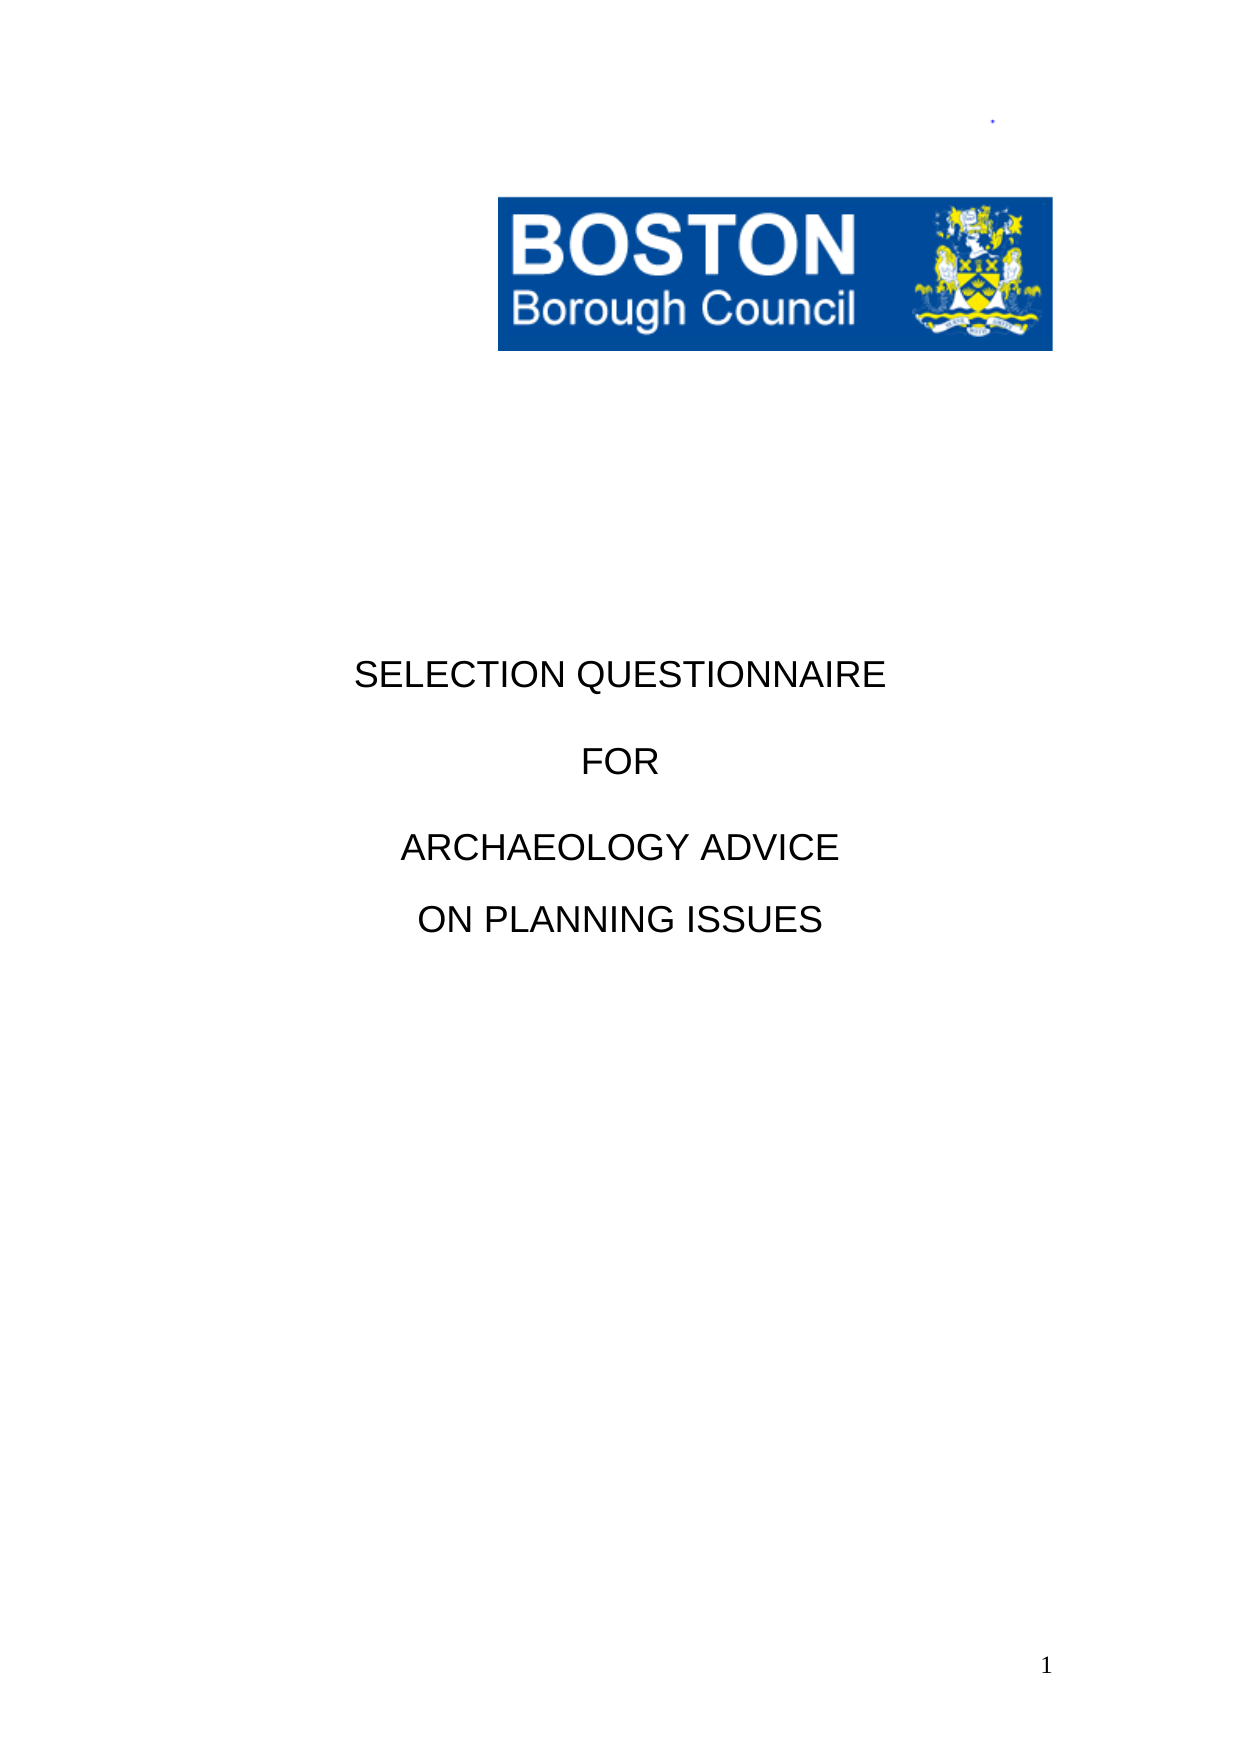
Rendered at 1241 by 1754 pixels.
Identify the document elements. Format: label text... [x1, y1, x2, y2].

text ARCHAEOLOGY ADVICE [187, 825, 1053, 868]
text SELECTION QUESTIONNAIRE [187, 653, 1053, 696]
text ON PLANNING ISSUES [187, 897, 1053, 940]
picture [498, 119, 1053, 351]
text FOR [187, 739, 1053, 782]
